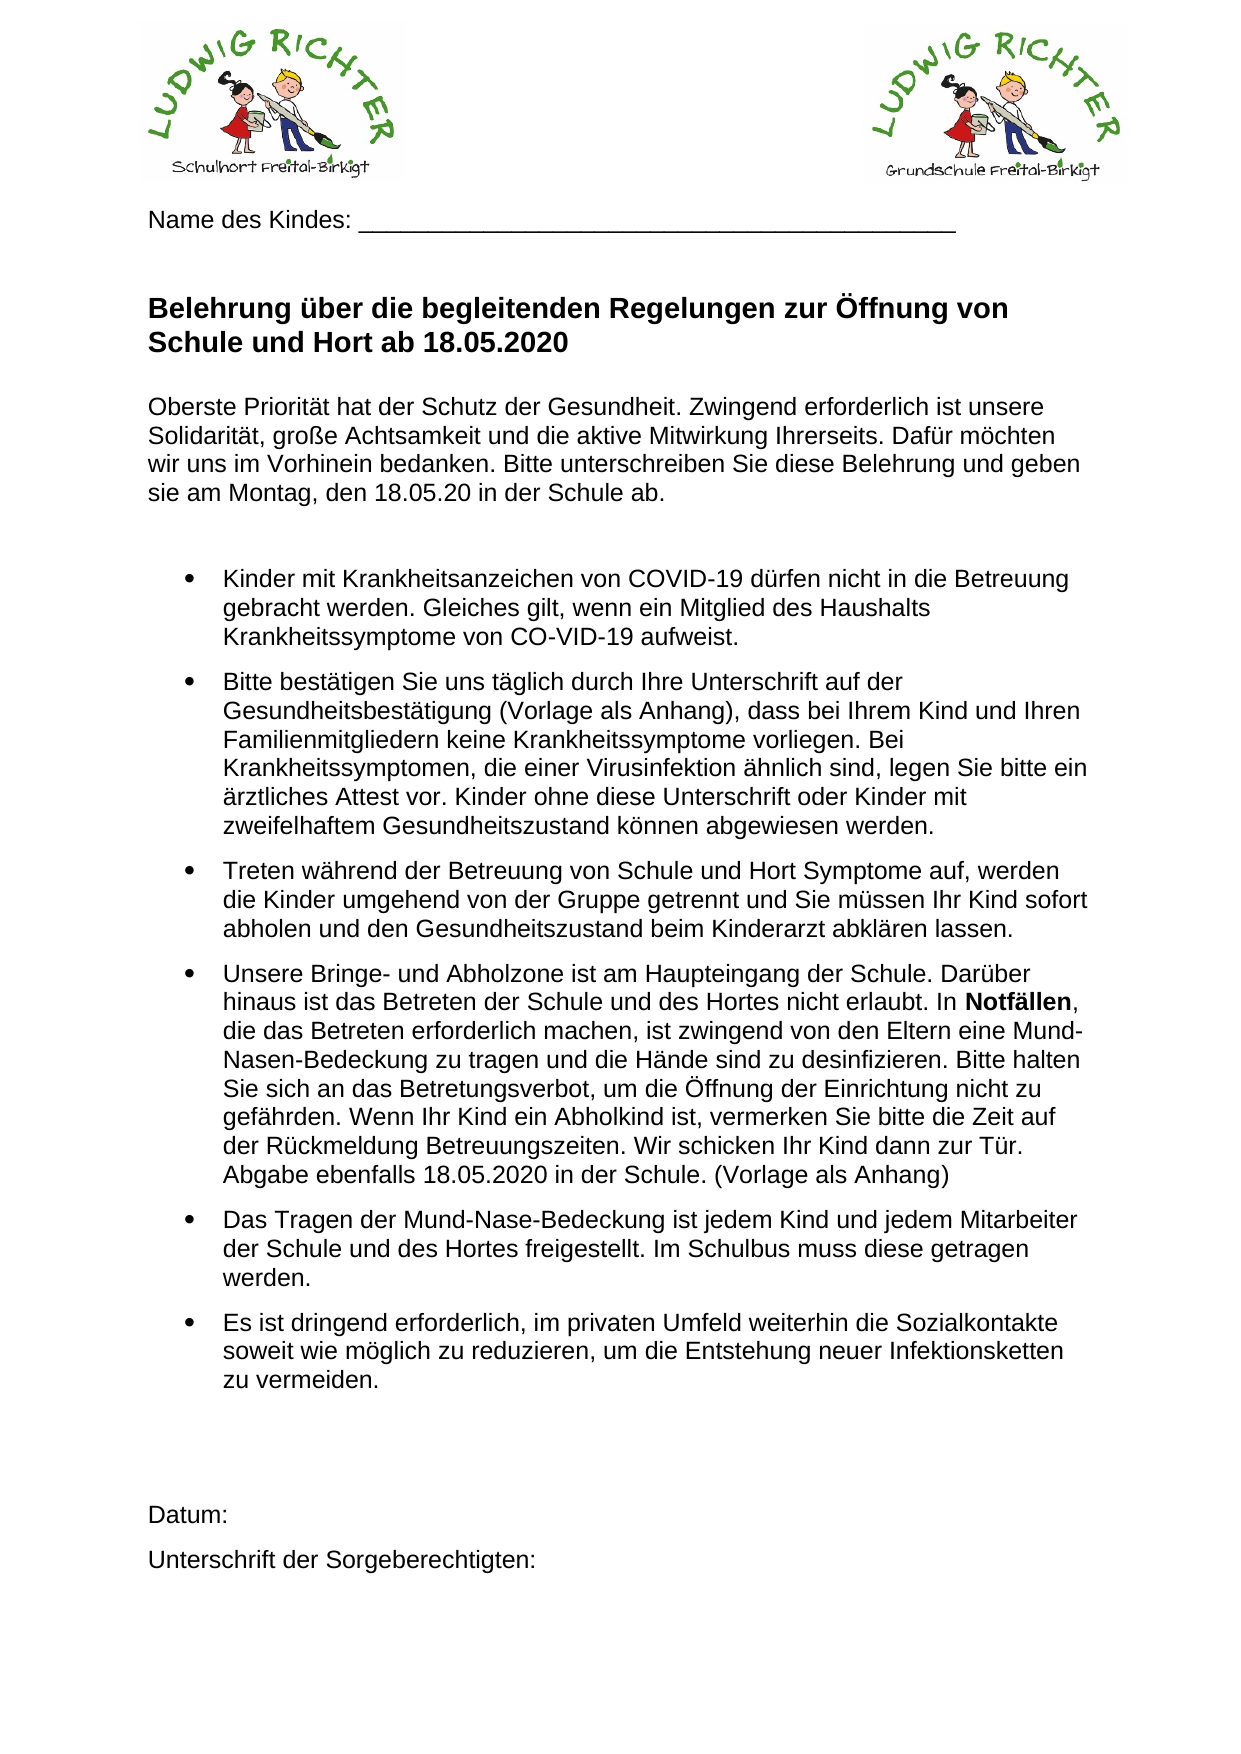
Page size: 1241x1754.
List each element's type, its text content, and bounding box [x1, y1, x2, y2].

text Datum: [148, 1500, 1093, 1529]
list Bitte bestätigen Sie uns täglich durch Ihre Unterschrift auf der Gesundheitsbestätigung (Vorlage als Anhang), dass bei Ihrem Kind und Ihren Familienmitgliedern keine Krankheitssymptome vorliegen. Bei Krankheitssymptomen, die einer Virusinfektion ähnlich sind, legen Sie bitte ein ärztliches Attest vor. Kinder ohne diese Unterschrift oder Kinder mit zweifelhaftem Gesundheitszustand können abgewiesen werden. [185, 667, 1093, 840]
text Unterschrift der Sorgeberechtigten: [148, 1545, 1093, 1574]
list Treten während der Betreuung von Schule und Hort Symptome auf, werden die Kinder umgehend von der Gruppe getrennt und Sie müssen Ihr Kind sofort abholen und den Gesundheitszustand beim Kinderarzt abklären lassen. [185, 856, 1093, 942]
list Kinder mit Krankheitsanzeichen von COVID-19 dürfen nicht in die Betreuung gebracht werden. Gleiches gilt, wenn ein Mitglied des Haushalts Krankheitssymptome von CO-VID-19 aufweist. [185, 564, 1093, 651]
picture [862, 24, 1130, 185]
text Name des Kindes: ___________________________________________ [148, 205, 1093, 234]
picture [138, 21, 406, 182]
text Belehrung über die begleitenden Regelungen zur Öffnung von Schule und Hort ab 18.05.2020 [148, 291, 1093, 358]
list Unsere Bringe- und Abholzone ist am Haupteingang der Schule. Darüber hinaus ist das Betreten der Schule und des Hortes nicht erlaubt. In Notfällen, die das Betreten erforderlich machen, ist zwingend von den Eltern eine Mund-Nasen-Bedeckung zu tragen und die Hände sind zu desinfizieren. Bitte halten Sie sich an das Betretungsverbot, um die Öffnung der Einrichtung nicht zu gefährden. Wenn Ihr Kind ein Abholkind ist, vermerken Sie bitte die Zeit auf der Rückmeldung Betreuungszeiten. Wir schicken Ihr Kind dann zur Tür. Abgabe ebenfalls 18.05.2020 in der Schule. (Vorlage als Anhang) [185, 958, 1093, 1189]
list Es ist dringend erforderlich, im privaten Umfeld weiterhin die Sozialkontakte soweit wie möglich zu reduzieren, um die Entstehung neuer Infektionsketten zu vermeiden. [185, 1307, 1093, 1394]
text Oberste Priorität hat der Schutz der Gesundheit. Zwingend erforderlich ist unsere Solidarität, große Achtsamkeit und die aktive Mitwirkung Ihrerseits. Dafür möchten wir uns im Vorhinein bedanken. Bitte unterschreiben Sie diese Belehrung und geben sie am Montag, den 18.05.20 in der Schule ab. [148, 392, 1093, 507]
list Das Tragen der Mund-Nase-Bedeckung ist jedem Kind und jedem Mitarbeiter der Schule und des Hortes freigestellt. Im Schulbus muss diese getragen werden. [185, 1205, 1093, 1291]
